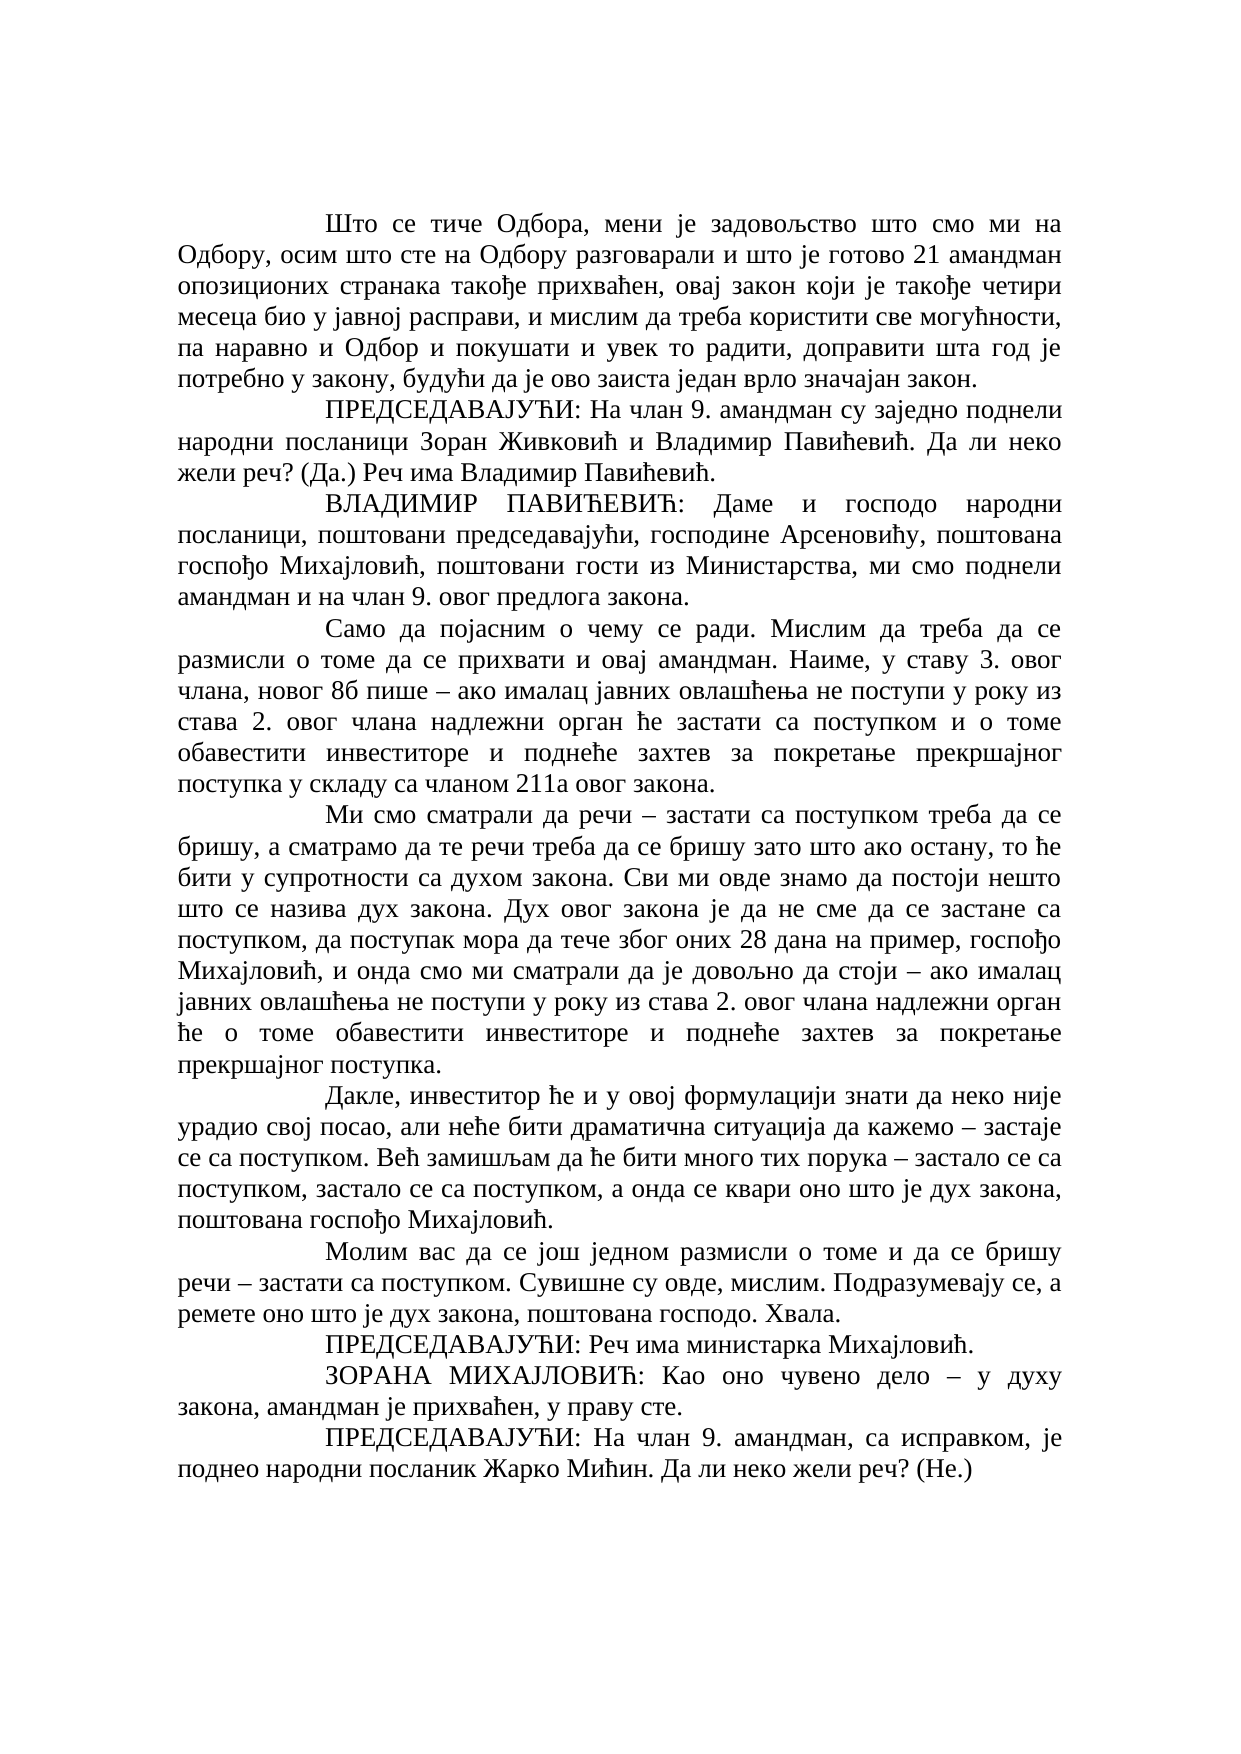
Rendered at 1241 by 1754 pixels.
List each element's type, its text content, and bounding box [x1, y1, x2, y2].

text ВЛАДИМИР ПАВИЋЕВИЋ: Даме и господо народни посланици, поштовани председавајући, господине Арсеновићу, поштована госпођо Михајловић, поштовани гости из Министарства, ми смо поднели амандман и на члан 9. овог предлога закона. [177, 487, 1063, 612]
text ПРЕДСЕДАВАЈУЋИ: На члан 9. амандман су заједно поднели народни посланици Зоран Живковић и Владимир Павићевић. Да ли неко жели реч? (Да.) Реч има Владимир Павићевић. [177, 394, 1063, 487]
text Што се тиче Одбора, мени је задовољство што смо ми на Одбору, осим што сте на Одбору разговарали и што је готово 21 амандман опозиционих странака такође прихваћен, овај закон који је такође четири месеца био у јавној расправи, и мислим да треба користити све могућности, па наравно и Одбор и покушати и увек то радити, доправити шта год је потребно у закону, будући да је ово заиста један врло значајан закон. [177, 207, 1063, 394]
text ПРЕДСЕДАВАЈУЋИ: Реч има министарка Михајловић. [177, 1328, 1063, 1359]
text Молим вас да се још једном размисли о томе и да се бришу речи – застати са поступком. Сувишне су овде, мислим. Подразумевају се, а ремете оно што је дух закона, поштована господо. Хвала. [177, 1234, 1063, 1328]
text Само да појасним о чему се ради. Мислим да треба да се размисли о томе да се прихвати и овај амандман. Наиме, у ставу 3. овог члана, новог 8б пише – ако ималац јавних овлашћења не поступи у року из става 2. овог члана надлежни орган ће застати са поступком и о томе обавестити инвеститоре и поднеће захтев за покретање прекршајног поступка у складу са чланом 211а овог закона. [177, 612, 1063, 798]
text ПРЕДСЕДАВАЈУЋИ: На члан 9. амандман, са исправком, је поднео народни посланик Жарко Мићин. Да ли неко жели реч? (Не.) [177, 1421, 1063, 1484]
text Дакле, инвеститор ће и у овој формулацији знати да неко није урадио свој посао, али неће бити драматична ситуација да кажемо – застаје се са поступком. Већ замишљам да ће бити много тих порука – застало се са поступком, застало се са поступком, а онда се квари оно што је дух закона, поштована госпођо Михајловић. [177, 1079, 1063, 1234]
text Ми смо сматрали да речи – застати са поступком треба да се бришу, а сматрамо да те речи треба да се бришу зато што ако остану, то ће бити у супротности са духом закона. Сви ми овде знамо да постоји нешто што се назива дух закона. Дух овог закона је да не сме да се застане са поступком, да поступак мора да тече због оних 28 дана на пример, госпођо Михајловић, и онда смо ми сматрали да је довољно да стоји – ако ималац јавних овлашћења не поступи у року из става 2. овог члана надлежни орган ће о томе обавестити инвеститоре и поднеће захтев за покретање прекршајног поступка. [177, 798, 1063, 1079]
text ЗОРАНА МИХАЈЛОВИЋ: Као оно чувено дело – у духу закона, амандман је прихваћен, у праву сте. [177, 1359, 1063, 1421]
